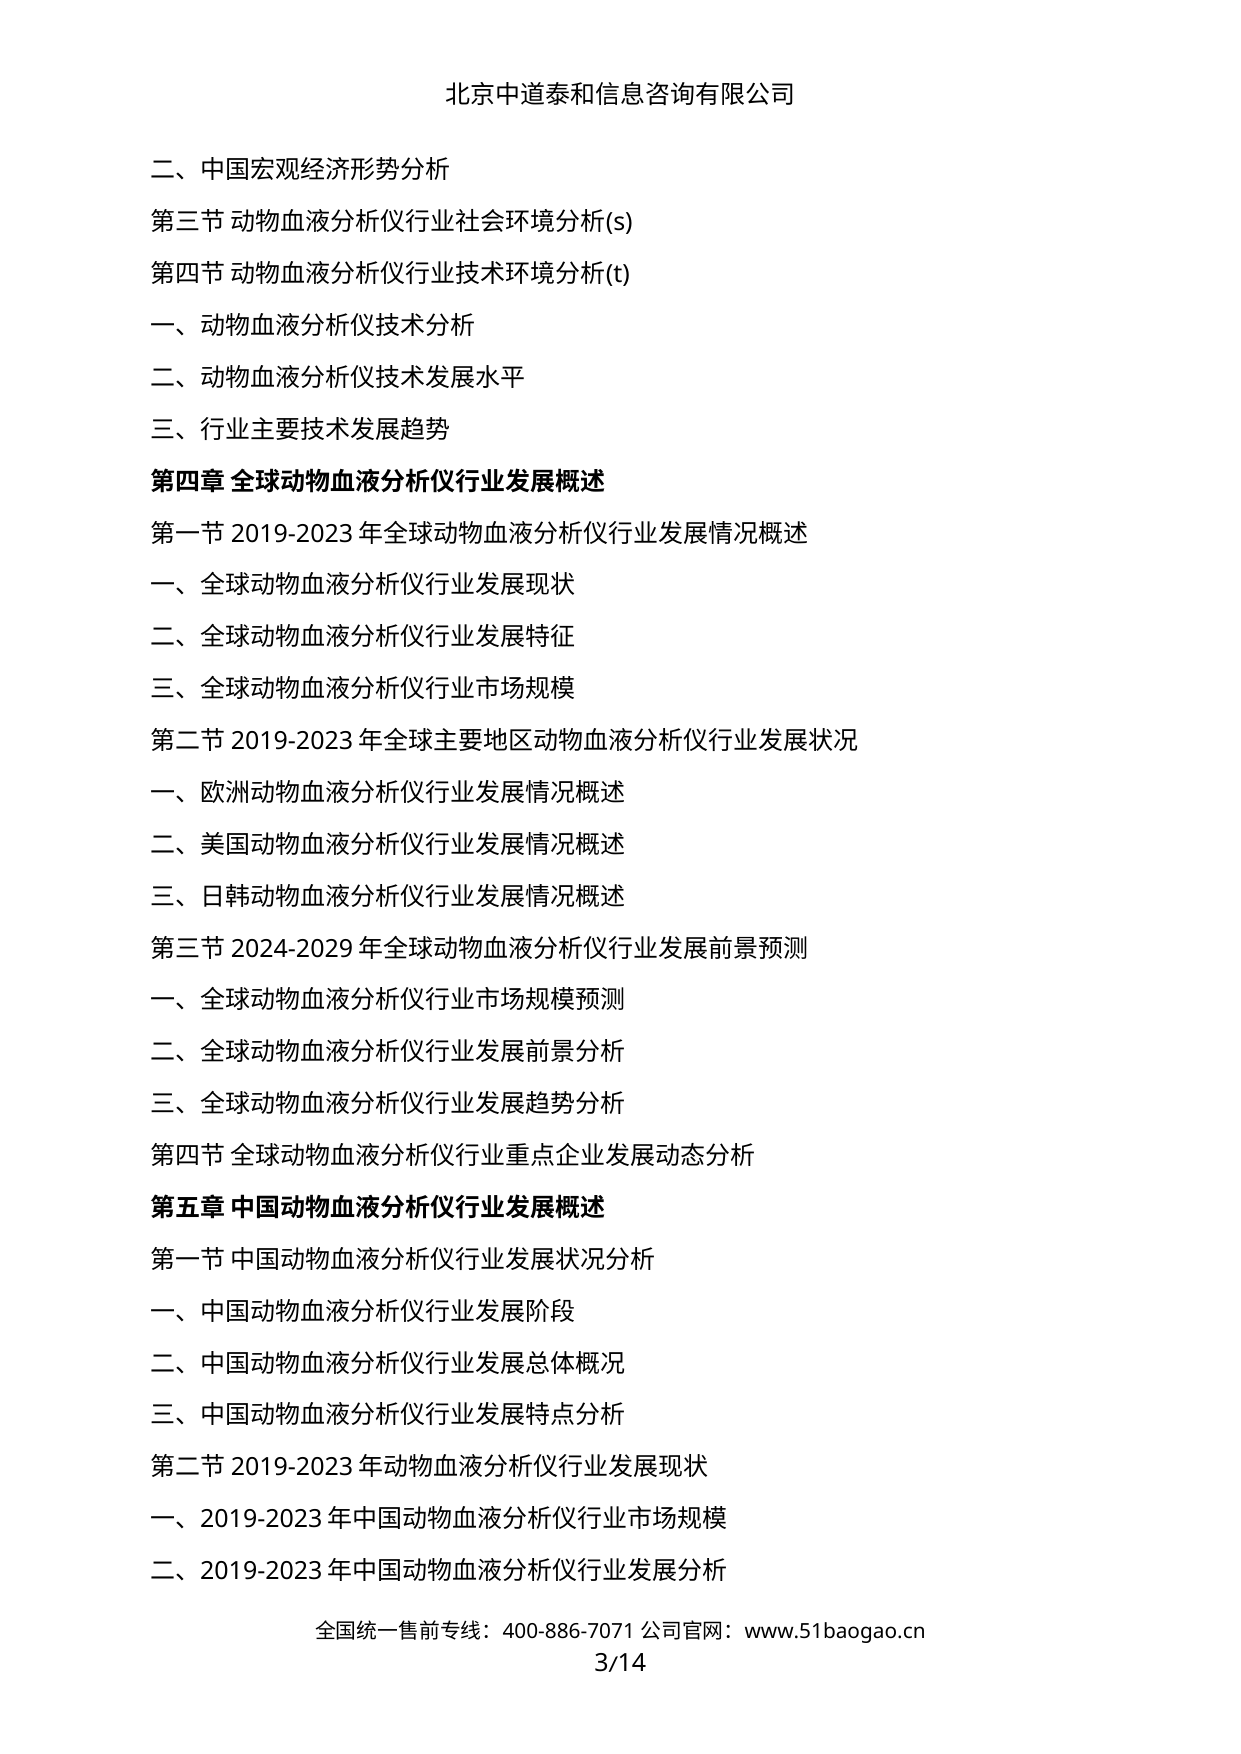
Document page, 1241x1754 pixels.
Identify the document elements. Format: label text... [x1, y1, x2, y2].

text 二、美国动物血液分析仪行业发展情况概述 [150, 824, 1090, 861]
text 一、中国动物血液分析仪行业发展阶段 [150, 1291, 1090, 1327]
text 二、全球动物血液分析仪行业发展前景分析 [150, 1032, 1090, 1068]
text 二、2019-2023年中国动物血液分析仪行业发展分析 [150, 1551, 1090, 1587]
text 三、全球动物血液分析仪行业市场规模 [150, 669, 1090, 705]
text 三、日韩动物血液分析仪行业发展情况概述 [150, 876, 1090, 912]
text 二、中国宏观经济形势分析 [150, 150, 1090, 186]
text 第三节 2024-2029年全球动物血液分析仪行业发展前景预测 [150, 928, 1090, 964]
text 一、欧洲动物血液分析仪行业发展情况概述 [150, 772, 1090, 809]
text 一、全球动物血液分析仪行业市场规模预测 [150, 980, 1090, 1016]
text 第四节 全球动物血液分析仪行业重点企业发展动态分析 [150, 1136, 1090, 1172]
text 三、全球动物血液分析仪行业发展趋势分析 [150, 1084, 1090, 1120]
text 三、中国动物血液分析仪行业发展特点分析 [150, 1395, 1090, 1431]
text 第四章 全球动物血液分析仪行业发展概述 [150, 461, 1090, 497]
text 二、中国动物血液分析仪行业发展总体概况 [150, 1343, 1090, 1379]
text 二、动物血液分析仪技术发展水平 [150, 357, 1090, 394]
text 第一节 2019-2023年全球动物血液分析仪行业发展情况概述 [150, 513, 1090, 549]
text 第二节 2019-2023年动物血液分析仪行业发展现状 [150, 1447, 1090, 1483]
text 一、动物血液分析仪技术分析 [150, 306, 1090, 342]
text 第二节 2019-2023年全球主要地区动物血液分析仪行业发展状况 [150, 721, 1090, 757]
text 第五章 中国动物血液分析仪行业发展概述 [150, 1187, 1090, 1224]
text 一、全球动物血液分析仪行业发展现状 [150, 565, 1090, 601]
text 第四节 动物血液分析仪行业技术环境分析(t) [150, 254, 1090, 290]
text 三、行业主要技术发展趋势 [150, 409, 1090, 446]
text 第三节 动物血液分析仪行业社会环境分析(s) [150, 202, 1090, 238]
text 二、全球动物血液分析仪行业发展特征 [150, 617, 1090, 653]
text 第一节 中国动物血液分析仪行业发展状况分析 [150, 1239, 1090, 1276]
text 一、2019-2023年中国动物血液分析仪行业市场规模 [150, 1499, 1090, 1535]
